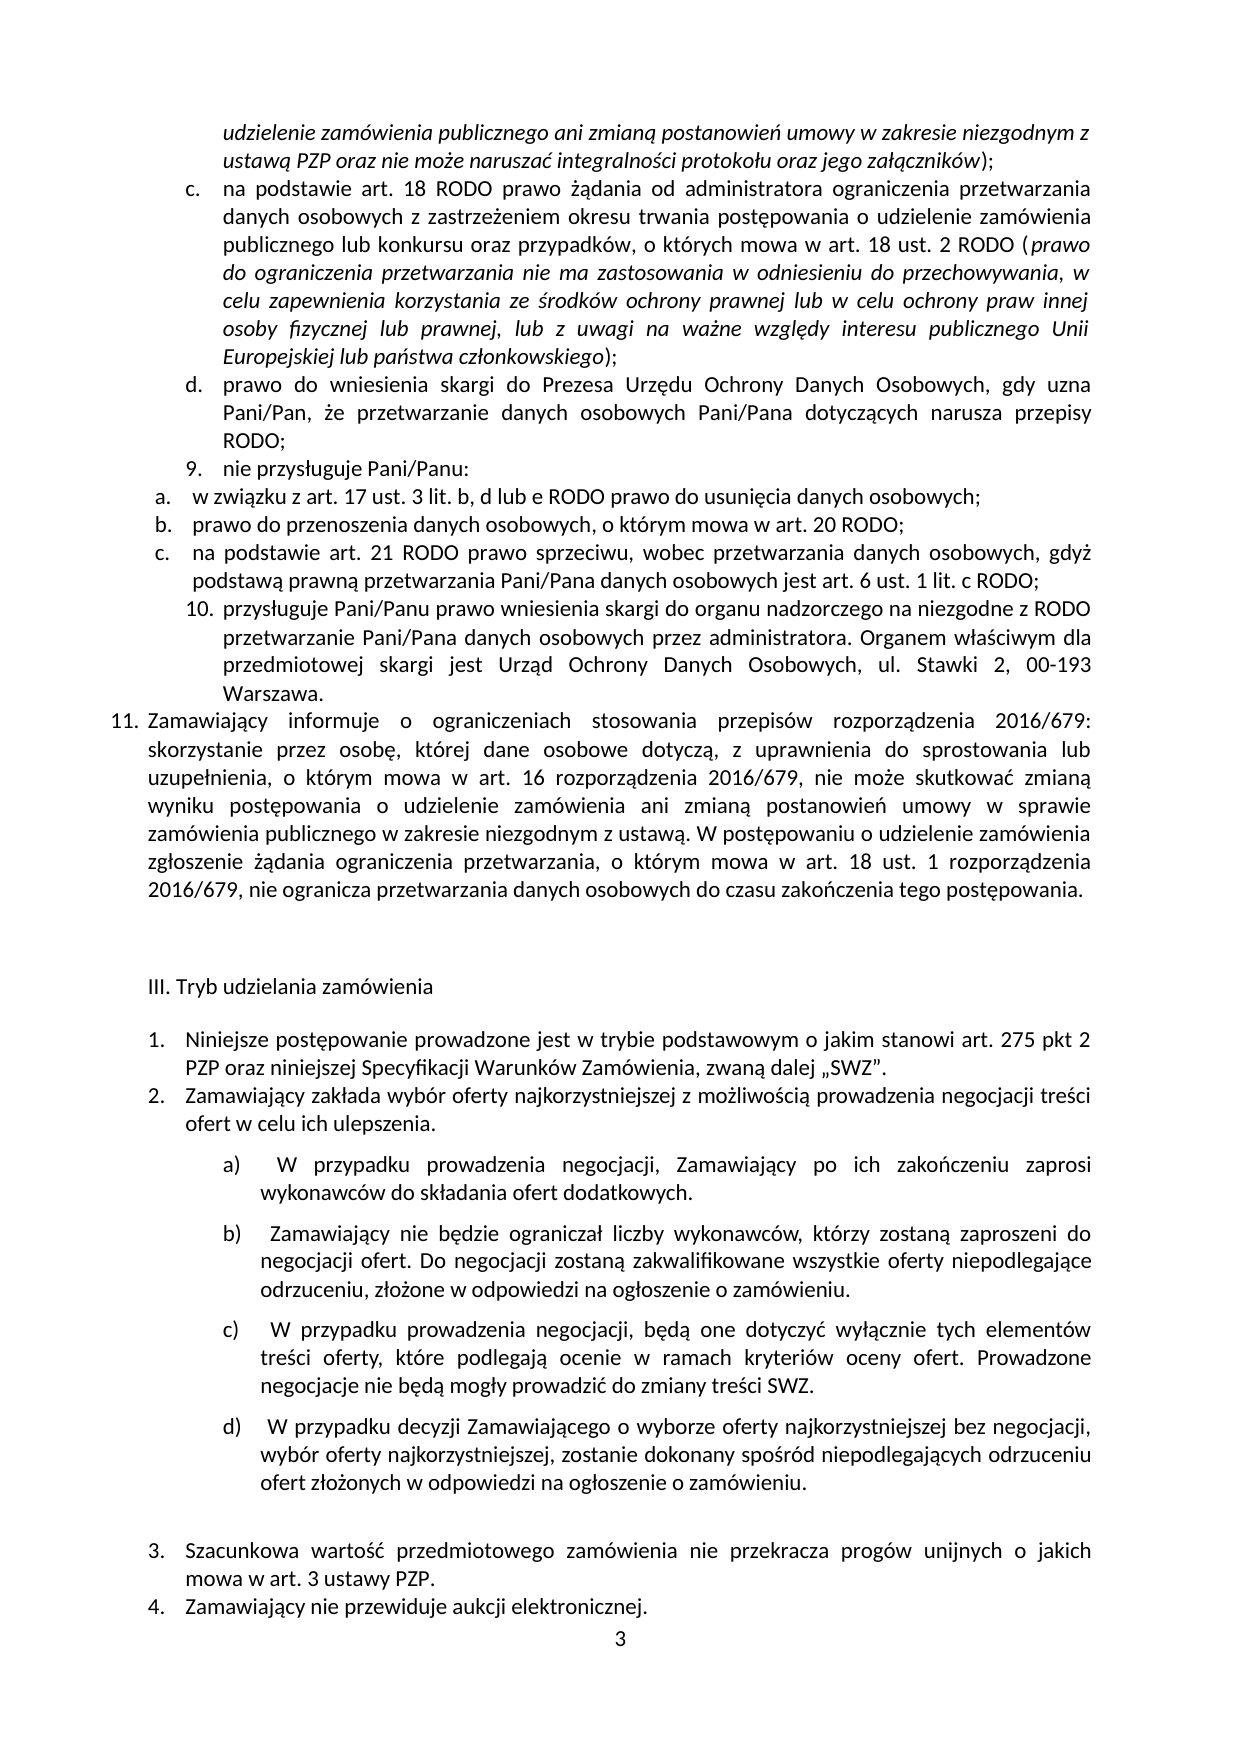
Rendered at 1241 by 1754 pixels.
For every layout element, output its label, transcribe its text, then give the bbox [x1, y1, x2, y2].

list przysługuje Pani/Panu prawo wniesienia skargi do organu nadzorczego na niezgodne z RODO przetwarzanie Pani/Pana danych osobowych przez administratora. Organem właściwym dla przedmiotowej skargi jest Urząd Ochrony Danych Osobowych, ul. Stawki 2, 00-193 Warszawa. [185, 594, 1093, 707]
list nie przysługuje Pani/Panu: [185, 454, 1093, 482]
text III. Tryb udzielania zamówienia [148, 972, 1093, 1001]
list na podstawie art. 18 RODO prawo żądania od administratora ograniczenia przetwarzania danych osobowych z zastrzeżeniem okresu trwania postępowania o udzielenie zamówienia publicznego lub konkursu oraz przypadków, o których mowa w art. 18 ust. 2 RODO (prawo do ograniczenia przetwarzania nie ma zastosowania w odniesieniu do przechowywania, w celu zapewnienia korzystania ze środków ochrony prawnej lub w celu ochrony praw innej osoby fizycznej lub prawnej, lub z uwagi na ważne względy interesu publicznego Unii Europejskiej lub państwa członkowskiego); [185, 174, 1093, 370]
list w związku z art. 17 ust. 3 lit. b, d lub e RODO prawo do usunięcia danych osobowych; [154, 482, 1093, 511]
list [185, 118, 1093, 174]
list Zamawiający zakłada wybór oferty najkorzystniejszej z możliwością prowadzenia negocjacji treści ofert w celu ich ulepszenia. [148, 1082, 1093, 1138]
list na podstawie art. 21 RODO prawo sprzeciwu, wobec przetwarzania danych osobowych, gdyż podstawą prawną przetwarzania Pani/Pana danych osobowych jest art. 6 ust. 1 lit. c RODO; [154, 538, 1093, 594]
list prawo do przenoszenia danych osobowych, o którym mowa w art. 20 RODO; [154, 511, 1093, 538]
list Zamawiający informuje o ograniczeniach stosowania przepisów rozporządzenia 2016/679: skorzystanie przez osobę, której dane osobowe dotyczą, z uprawnienia do sprostowania lub uzupełnienia, o którym mowa w art. 16 rozporządzenia 2016/679, nie może skutkować zmianą wyniku postępowania o udzielenie zamówienia ani zmianą postanowień umowy w sprawie zamówienia publicznego w zakresie niezgodnym z ustawą. W postępowaniu o udzielenie zamówienia zgłoszenie żądania ograniczenia przetwarzania, o którym mowa w art. 18 ust. 1 rozporządzenia 2016/679, nie ogranicza przetwarzania danych osobowych do czasu zakończenia tego postępowania. [110, 707, 1093, 903]
list prawo do wniesienia skargi do Prezesa Urzędu Ochrony Danych Osobowych, gdy uzna Pani/Pan, że przetwarzanie danych osobowych Pani/Pana dotyczących narusza przepisy RODO; [185, 370, 1093, 454]
list Zamawiający nie przewiduje aukcji elektronicznej. [148, 1592, 1093, 1620]
list W przypadku decyzji Zamawiającego o wyborze oferty najkorzystniejszej bez negocjacji, wybór oferty najkorzystniejszej, zostanie dokonany spośród niepodlegających odrzuceniu ofert złożonych w odpowiedzi na ogłoszenie o zamówieniu. [223, 1412, 1093, 1496]
list W przypadku prowadzenia negocjacji, będą one dotyczyć wyłącznie tych elementów treści oferty, które podlegają ocenie w ramach kryteriów oceny ofert. Prowadzone negocjacje nie będą mogły prowadzić do zmiany treści SWZ. [223, 1315, 1093, 1399]
list Zamawiający nie będzie ograniczał liczby wykonawców, którzy zostaną zaproszeni do negocjacji ofert. Do negocjacji zostaną zakwalifikowane wszystkie oferty niepodlegające odrzuceniu, złożone w odpowiedzi na ogłoszenie o zamówieniu. [223, 1219, 1093, 1303]
list Szacunkowa wartość przedmiotowego zamówienia nie przekracza progów unijnych o jakich mowa w art. 3 ustawy PZP. [148, 1536, 1093, 1592]
list W przypadku prowadzenia negocjacji, Zamawiający po ich zakończeniu zaprosi wykonawców do składania ofert dodatkowych. [223, 1150, 1093, 1206]
list Niniejsze postępowanie prowadzone jest w trybie podstawowym o jakim stanowi art. 275 pkt 2 PZP oraz niniejszej Specyfikacji Warunków Zamówienia, zwaną dalej „SWZ”. [148, 1026, 1093, 1082]
